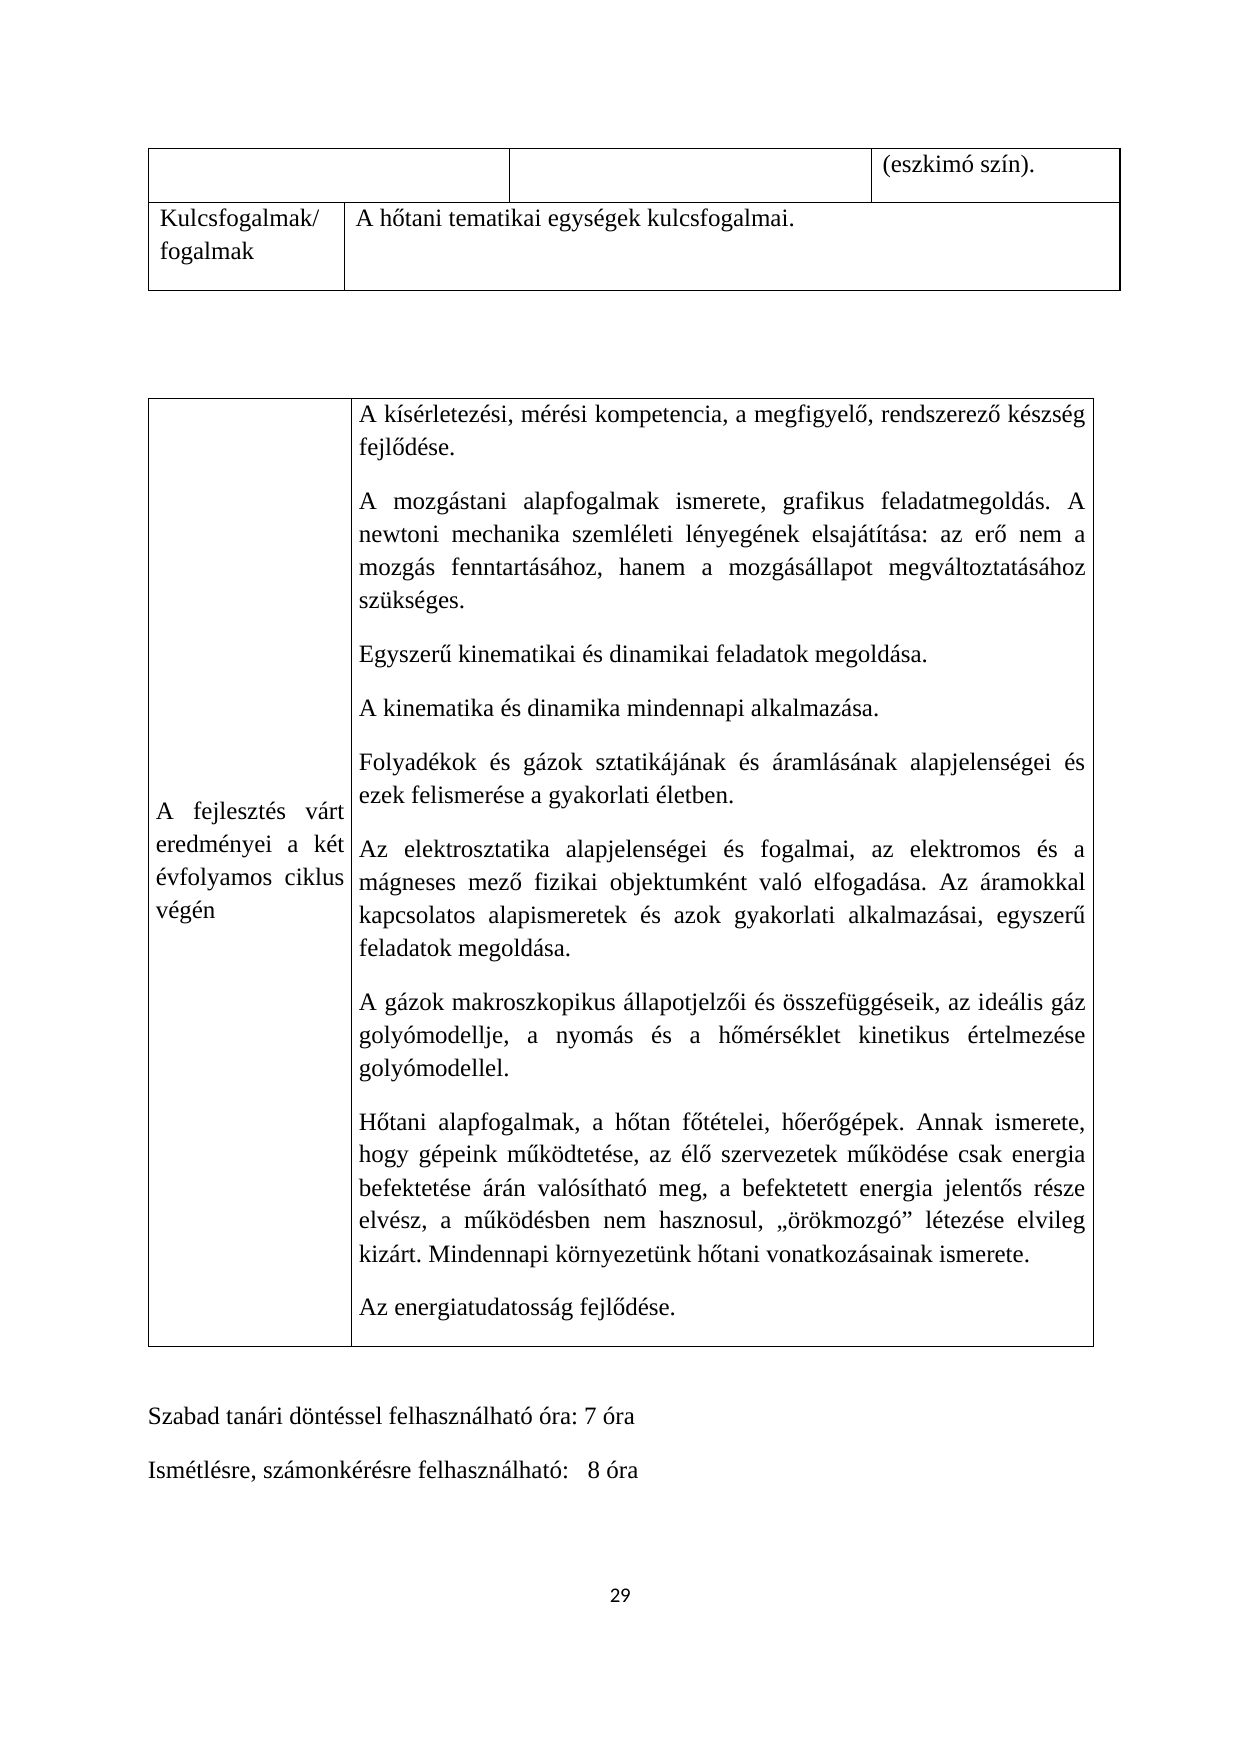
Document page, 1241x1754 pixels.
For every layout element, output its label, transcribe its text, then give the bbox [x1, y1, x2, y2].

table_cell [149, 149, 509, 202]
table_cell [510, 149, 871, 202]
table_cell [872, 149, 1119, 202]
table_header A fejlesztés várt eredményei a két évfolyamos ciklus végén [149, 399, 351, 1346]
text Szabad tanári döntéssel felhasználható óra: 7 óra [148, 1401, 1093, 1429]
table_cell A hőtani tematikai egységek kulcsfogalmai. [345, 203, 1119, 289]
text Ismétlésre, számonkérésre felhasználható: 8 óra [148, 1455, 1093, 1483]
table_cell Kulcsfogalmak/ fogalmak [149, 203, 344, 289]
table_header A kísérletezési, mérési kompetencia, a megfigyelő, rendszerező készség fejlődése. A mozgástani alapfogalmak ismerete, grafikus feladatmegoldás. A newtoni mechanika szemléleti lényegének elsajátítása: az erő nem a mozgás fenntartásához, hanem a mozgásállapot megváltoztatásához szükséges. Egyszerű kinematikai és dinamikai feladatok megoldása. A kinematika és dinamika mindennapi alkalmazása. Folyadékok és gázok sztatikájának és áramlásának alapjelenségei és ezek felismerése a gyakorlati életben. Az elektrosztatika alapjelenségei és fogalmai, az elektromos és a mágneses mező fizikai objektumként való elfogadása. Az áramokkal kapcsolatos alapismeretek és azok gyakorlati alkalmazásai, egyszerű feladatok megoldása. A gázok makroszkopikus állapotjelzői és összefüggéseik, az ideális gáz golyómodellje, a nyomás és a hőmérséklet kinetikus értelmezése golyómodellel. Hőtani alapfogalmak, a hőtan főtételei, hőerőgépek. Annak ismerete, hogy gépeink működtetése, az élő szervezetek működése csak energia befektetése árán valósítható meg, a befektetett energia jelentős része elvész, a működésben nem hasznosul, „örökmozgó” létezése elvileg kizárt. Mindennapi környezetünk hőtani vonatkozásainak ismerete. Az energiatudatosság fejlődése. [352, 399, 1093, 1346]
